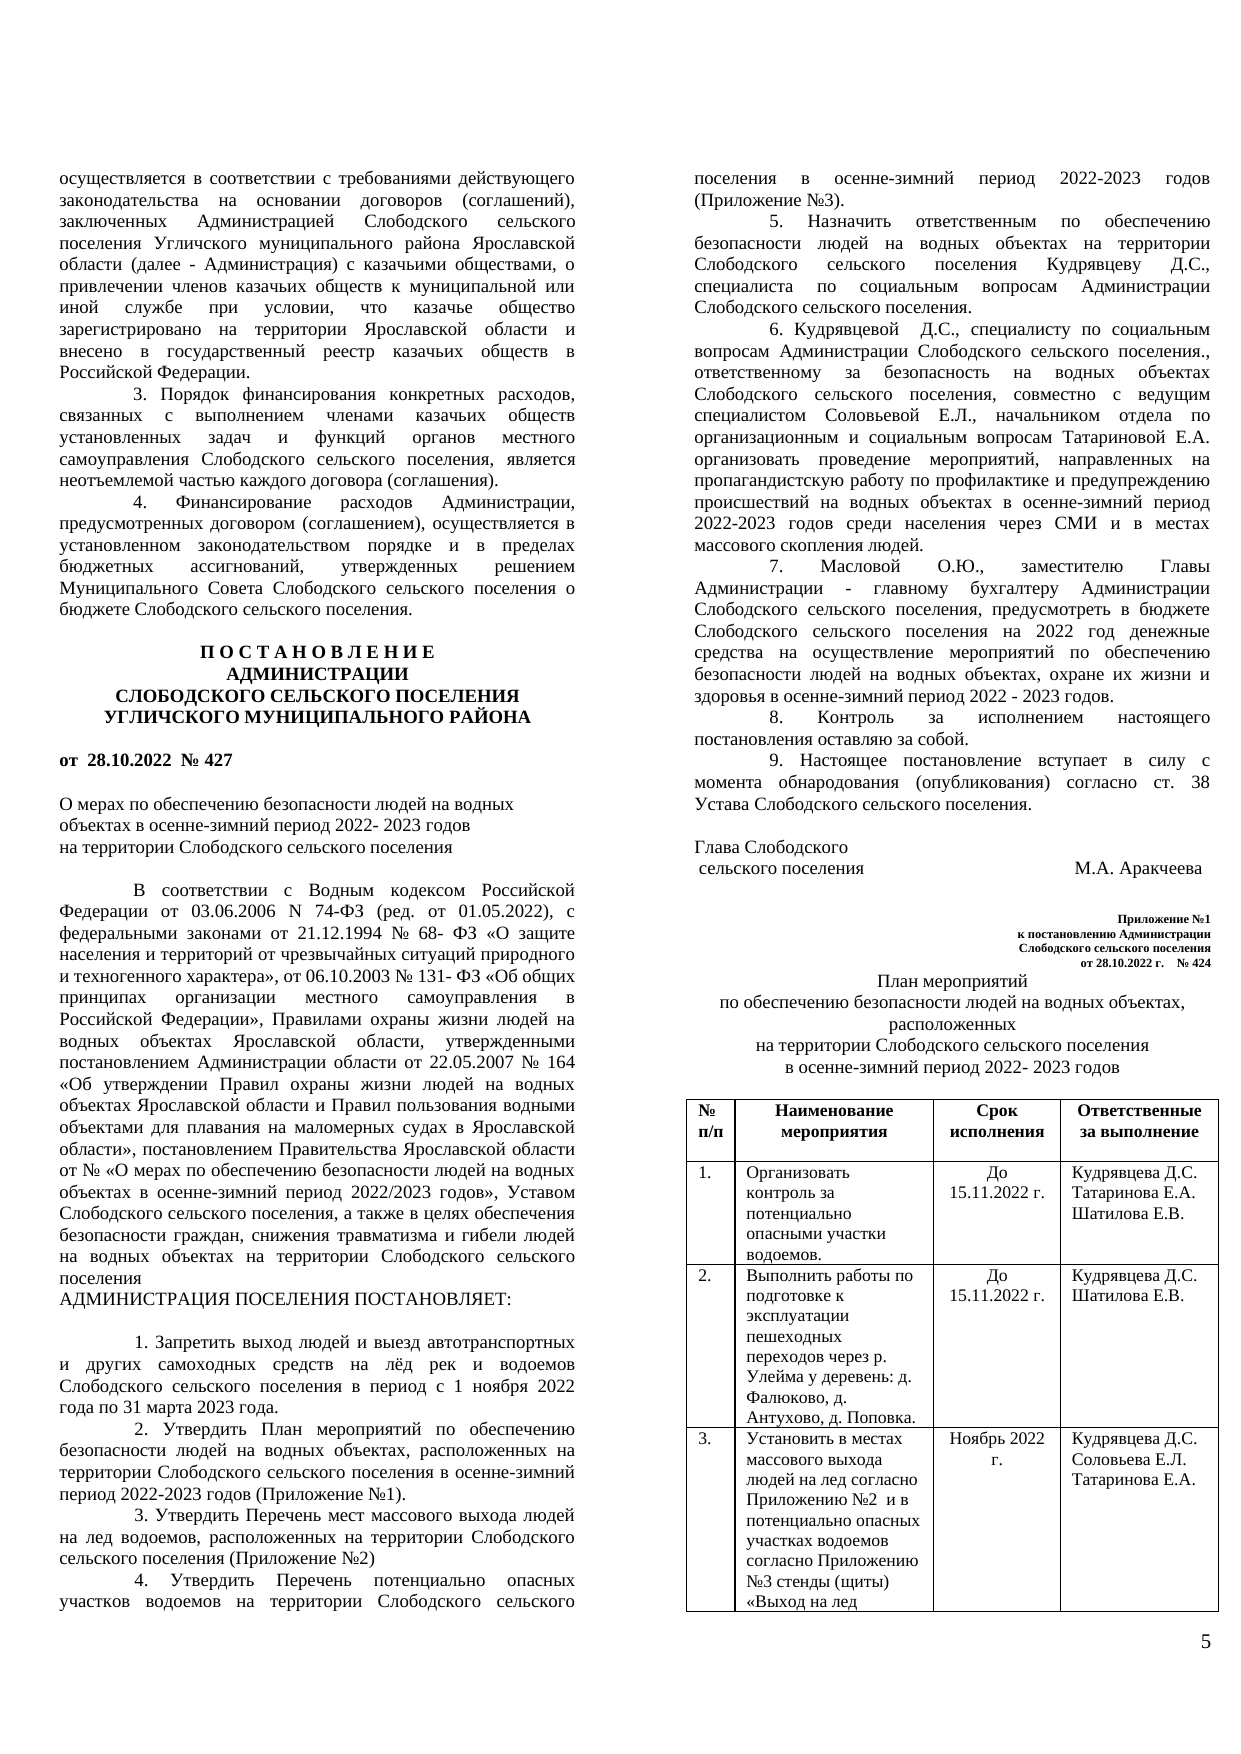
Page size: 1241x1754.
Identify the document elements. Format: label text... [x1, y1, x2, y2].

table_header Наименование мероприятия [736, 1100, 933, 1161]
text 3. Порядок финансирования конкретных расходов, связанных с выполнением членами казачьих обществ установленных задач и функций органов местного самоуправления Слободского сельского поселения, является неотъемлемой частью каждого договора (соглашения). [59, 383, 576, 491]
text объектах в осенне-зимний период 2022- 2023 годов [59, 814, 576, 836]
text Слободского сельского поселения [694, 941, 1211, 955]
table_cell Кудрявцева Д.С. Шатилова Е.В. [1061, 1265, 1218, 1427]
table_cell До 15.11.2022 г. [934, 1265, 1060, 1427]
text СЛОБОДСКОГО СЕЛЬСКОГО ПОСЕЛЕНИЯ [59, 684, 576, 706]
table_header Срок исполнения [934, 1100, 1060, 1161]
table_cell 2. [687, 1265, 734, 1427]
text 5. Назначить ответственным по обеспечению безопасности людей на водных объектах на территории Слободского сельского поселения Кудрявцеву Д.С., специалиста по социальным вопросам Администрации Слободского сельского поселения. [694, 210, 1211, 318]
text П О С Т А Н О В Л Е Н И Е [59, 641, 576, 663]
text 3. Утвердить Перечень мест массового выхода людей на лед водоемов, расположенных на территории Слободского сельского поселения (Приложение №2) [59, 1504, 576, 1569]
text Глава Слободского [694, 836, 1211, 857]
table_cell Организовать контроль за потенциально опасными участки водоемов. [736, 1162, 933, 1264]
table_cell Выполнить работы по подготовке к эксплуатации пешеходных переходов через р. Улейма у деревень: д. Фалюково, д. Антухово, д. Поповка. [736, 1265, 933, 1427]
text от 28.10.2022 г. № 424 [694, 955, 1211, 970]
text Приложение №1 [694, 912, 1211, 927]
text 1. Запретить выход людей и выезд автотранспортных и других самоходных средств на лёд рек и водоемов Слободского сельского поселения в период с 1 ноября 2022 года по 31 марта 2023 года. [59, 1331, 576, 1418]
text В соответствии с Водным кодексом Российской Федерации от 03.06.2006 N 74-ФЗ (ред. от 01.05.2022), с федеральными законами от 21.12.1994 № 68- ФЗ «О защите населения и территорий от чрезвычайных ситуаций природного и техногенного характера», от 06.10.2003 № 131- ФЗ «Об общих принципах организации местного самоуправления в Российской Федерации», Правилами охраны жизни людей на водных объектах Ярославской области, утвержденными постановлением Администрации области от 22.05.2007 № 164 «Об утверждении Правил охраны жизни людей на водных объектах Ярославской области и Правил пользования водными объектами для плавания на маломерных судах в Ярославской области», постановлением Правительства Ярославской области от № «О мерах по обеспечению безопасности людей на водных объектах в осенне-зимний период 2022/2023 годов», Уставом Слободского сельского поселения, а также в целях обеспечения безопасности граждан, снижения травматизма и гибели людей на водных объектах на территории Слободского сельского поселения [59, 879, 576, 1288]
text 6. Кудрявцевой Д.С., специалисту по социальным вопросам Администрации Слободского сельского поселения., ответственному за безопасность на водных объектах Слободского сельского поселения, совместно с ведущим специалистом Соловьевой Е.Л., начальником отдела по организационным и социальным вопросам Татариновой Е.А. организовать проведение мероприятий, направленных на пропагандистскую работу по профилактике и предупреждению происшествий на водных объектах в осенне-зимний период 2022-2023 годов среди населения через СМИ и в местах массового скопления людей. [694, 318, 1211, 555]
text 4. Утвердить Перечень потенциально опасных участков водоемов на территории Слободского сельского поселения в осенне-зимний период 2022-2023 годов (Приложение №3). [59, 1569, 576, 1612]
text АДМИНИСТРАЦИЯ ПОСЕЛЕНИЯ ПОСТАНОВЛЯЕТ: [59, 1288, 576, 1310]
text План мероприятий [694, 970, 1211, 991]
text к постановлению Администрации [694, 927, 1211, 941]
table_header Ответственные за выполнение [1061, 1100, 1218, 1161]
table_cell Кудрявцева Д.С. Татаринова Е.А. Шатилова Е.В. [1061, 1162, 1218, 1264]
table_cell Ноябрь 2022 г. [934, 1428, 1060, 1611]
text в осенне-зимний период 2022- 2023 годов [694, 1056, 1211, 1077]
text 9. Настоящее постановление вступает в силу с момента обнародования (опубликования) согласно ст. 38 Устава Слободского сельского поселения. [694, 749, 1211, 814]
text 2. Утвердить План мероприятий по обеспечению безопасности людей на водных объектах, расположенных на территории Слободского сельского поселения в осенне-зимний период 2022-2023 годов (Приложение №1). [59, 1418, 576, 1504]
text 8. Контроль за исполнением настоящего постановления оставляю за собой. [694, 706, 1211, 749]
text от 28.10.2022 № 427 [59, 749, 576, 771]
table_cell 3. [687, 1428, 734, 1611]
table_cell 1. [687, 1162, 734, 1264]
text 4. Утвердить Перечень потенциально опасных участков водоемов на территории Слободского сельского поселения в осенне-зимний период 2022-2023 годов (Приложение №3). [694, 167, 1211, 210]
text на территории Слободского сельского поселения [694, 1034, 1211, 1056]
text 4. Финансирование расходов Администрации, предусмотренных договором (соглашением), осуществляется в установленном законодательством порядке и в пределах бюджетных ассигнований, утвержденных решением Муниципального Совета Слободского сельского поселения о бюджете Слободского сельского поселения. [59, 491, 576, 620]
table_cell Кудрявцева Д.С. Соловьева Е.Л. Татаринова Е.А. [1061, 1428, 1218, 1611]
table_header № п/п [687, 1100, 734, 1161]
text сельского поселения М.А. Аракчеева [694, 857, 1211, 879]
text 7. Масловой О.Ю., заместителю Главы Администрации - главному бухгалтеру Администрации Слободского сельского поселения, предусмотреть в бюджете Слободского сельского поселения на 2022 год денежные средства на осуществление мероприятий по обеспечению безопасности людей на водных объектах, охране их жизни и здоровья в осенне-зимний период 2022 - 2023 годов. [694, 555, 1211, 706]
table_cell До 15.11.2022 г. [934, 1162, 1060, 1264]
text на территории Слободского сельского поселения [59, 836, 576, 857]
text по обеспечению безопасности людей на водных объектах, расположенных [694, 991, 1211, 1034]
text УГЛИЧСКОГО МУНИЦИПАЛЬНОГО РАЙОНА [59, 706, 576, 728]
text О мерах по обеспечению безопасности людей на водных [59, 792, 576, 814]
text АДМИНИСТРАЦИИ [59, 663, 576, 684]
